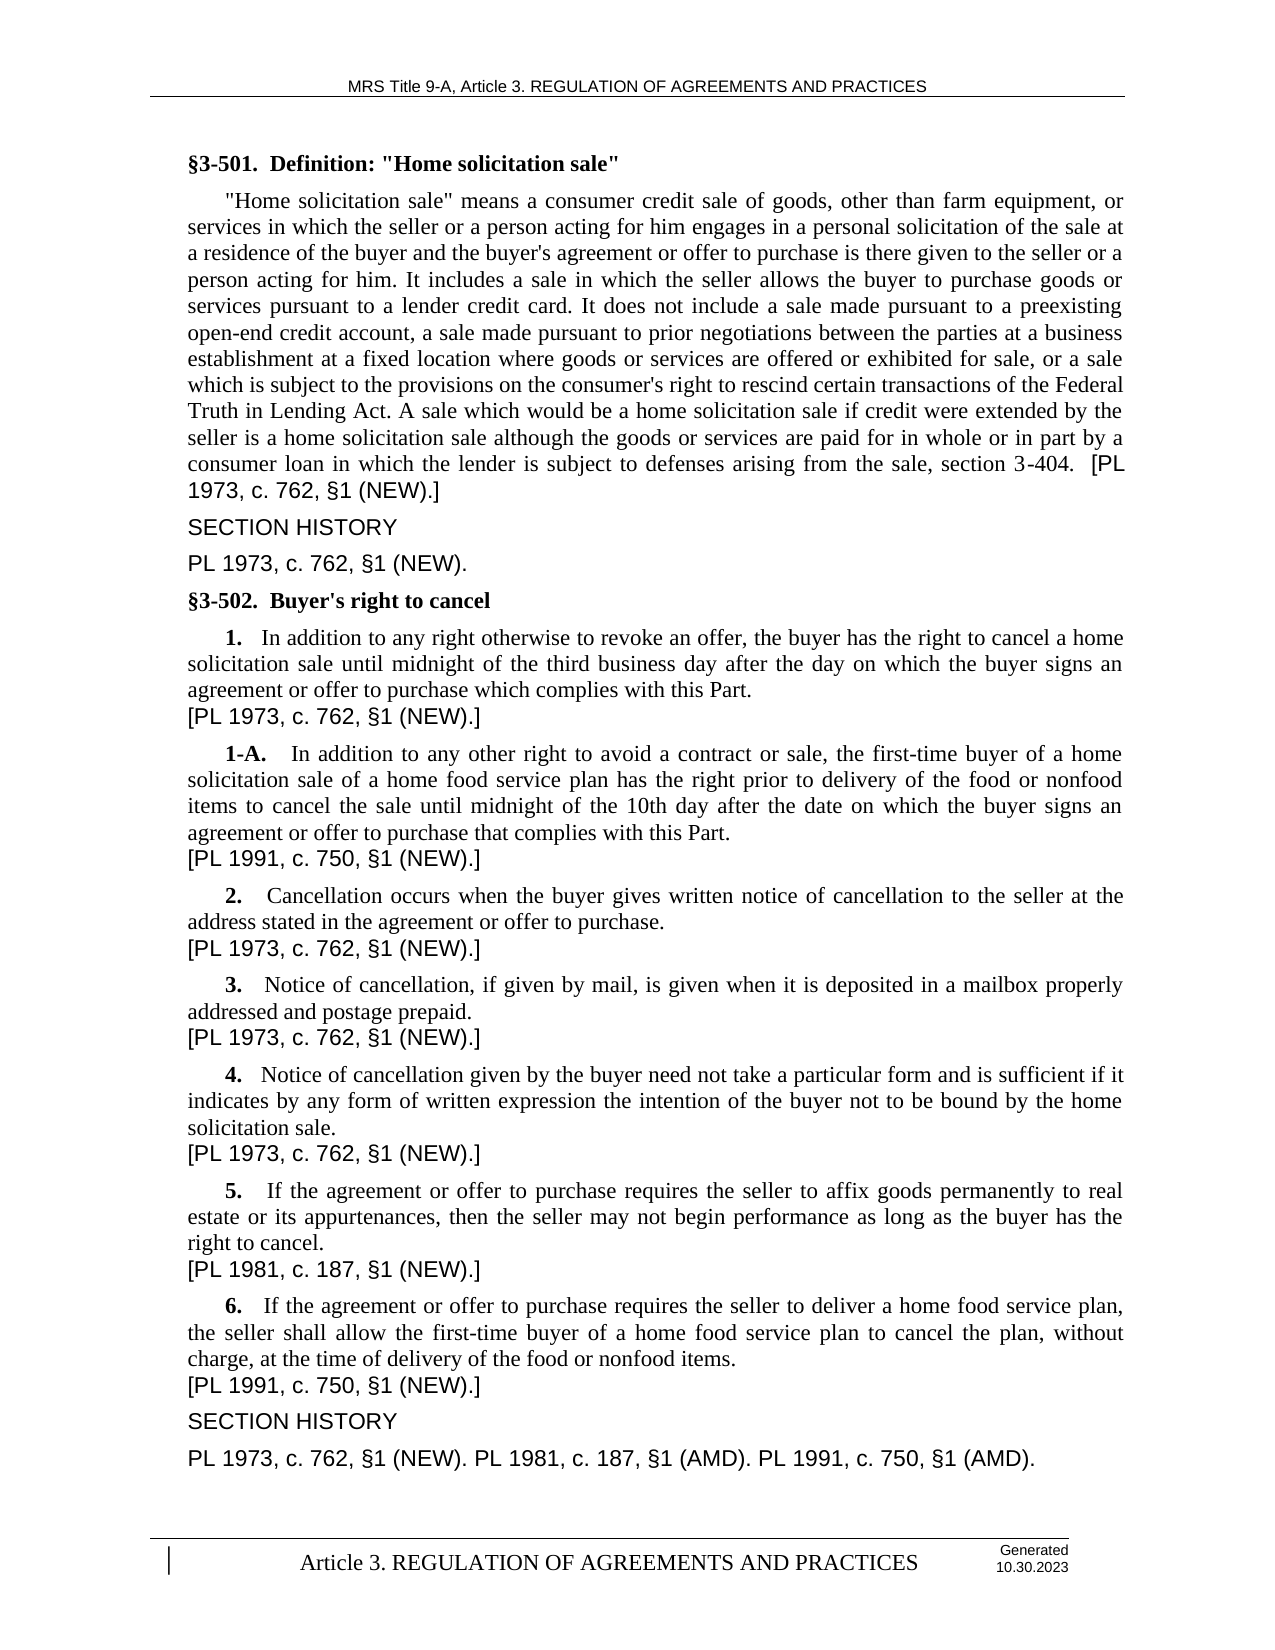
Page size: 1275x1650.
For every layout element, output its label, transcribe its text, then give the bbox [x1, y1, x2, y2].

text 3. Notice of cancellation, if given by mail, is given when it is deposited in a mailbox properly addressed and postage prepaid. [187, 971, 1125, 1024]
text §3-502. Buyer's right to cancel [187, 587, 1125, 613]
text [PL 1981, c. 187, §1 (NEW).] [187, 1256, 1125, 1282]
text [PL 1973, c. 762, §1 (NEW).] [187, 1140, 1125, 1166]
text 1. In addition to any right otherwise to revoke an offer, the buyer has the right to cancel a home solicitation sale until midnight of the third business day after the day on which the buyer signs an agreement or offer to purchase which complies with this Part. [187, 624, 1125, 703]
text [PL 1991, c. 750, §1 (NEW).] [187, 1372, 1125, 1398]
text 6. If the agreement or offer to purchase requires the seller to deliver a home food service plan, the seller shall allow the first-time buyer of a home food service plan to cancel the plan, without charge, at the time of delivery of the food or nonfood items. [187, 1292, 1125, 1372]
text 5. If the agreement or offer to purchase requires the seller to affix goods permanently to real estate or its appurtenances, then the seller may not begin performance as long as the buyer has the right to cancel. [187, 1177, 1125, 1256]
text [PL 1991, c. 750, §1 (NEW).] [187, 845, 1125, 871]
text [PL 1973, c. 762, §1 (NEW).] [187, 934, 1125, 961]
text [PL 1973, c. 762, §1 (NEW).] [187, 1024, 1125, 1050]
text 1-A. In addition to any other right to avoid a contract or sale, the first-time buyer of a home solicitation sale of a home food service plan has the right prior to delivery of the food or nonfood items to cancel the sale until midnight of the 10th day after the date on which the buyer signs an agreement or offer to purchase that complies with this Part. [187, 740, 1125, 845]
text 4. Notice of cancellation given by the buyer need not take a particular form and is sufficient if it indicates by any form of written expression the intention of the buyer not to be bound by the home solicitation sale. [187, 1061, 1125, 1140]
text PL 1973, c. 762, §1 (NEW). [187, 550, 1125, 577]
text SECTION HISTORY [187, 1408, 1125, 1435]
text PL 1973, c. 762, §1 (NEW). PL 1981, c. 187, §1 (AMD). PL 1991, c. 750, §1 (AMD). [187, 1445, 1125, 1471]
text SECTION HISTORY [187, 513, 1125, 540]
text §3-501. Definition: "Home solicitation sale" [187, 150, 1125, 176]
text 2. Cancellation occurs when the buyer gives written notice of cancellation to the seller at the address stated in the agreement or offer to purchase. [187, 882, 1125, 934]
text "Home solicitation sale" means a consumer credit sale of goods, other than farm equipment, or services in which the seller or a person acting for him engages in a personal solicitation of the sale at a residence of the buyer and the buyer's agreement or offer to purchase is there given to the seller or a person acting for him. It includes a sale in which the seller allows the buyer to purchase goods or services pursuant to a lender credit card. It does not include a sale made pursuant to a preexisting open-end credit account, a sale made pursuant to prior negotiations between the parties at a business establishment at a fixed location where goods or services are offered or exhibited for sale, or a sale which is subject to the provisions on the consumer's right to rescind certain transactions of the Federal Truth in Lending Act. A sale which would be a home solicitation sale if credit were extended by the seller is a home solicitation sale although the goods or services are paid for in whole or in part by a consumer loan in which the lender is subject to defenses arising from the sale, section 3‑404. [PL 1973, c. 762, §1 (NEW).] [187, 187, 1125, 503]
text [PL 1973, c. 762, §1 (NEW).] [187, 703, 1125, 729]
